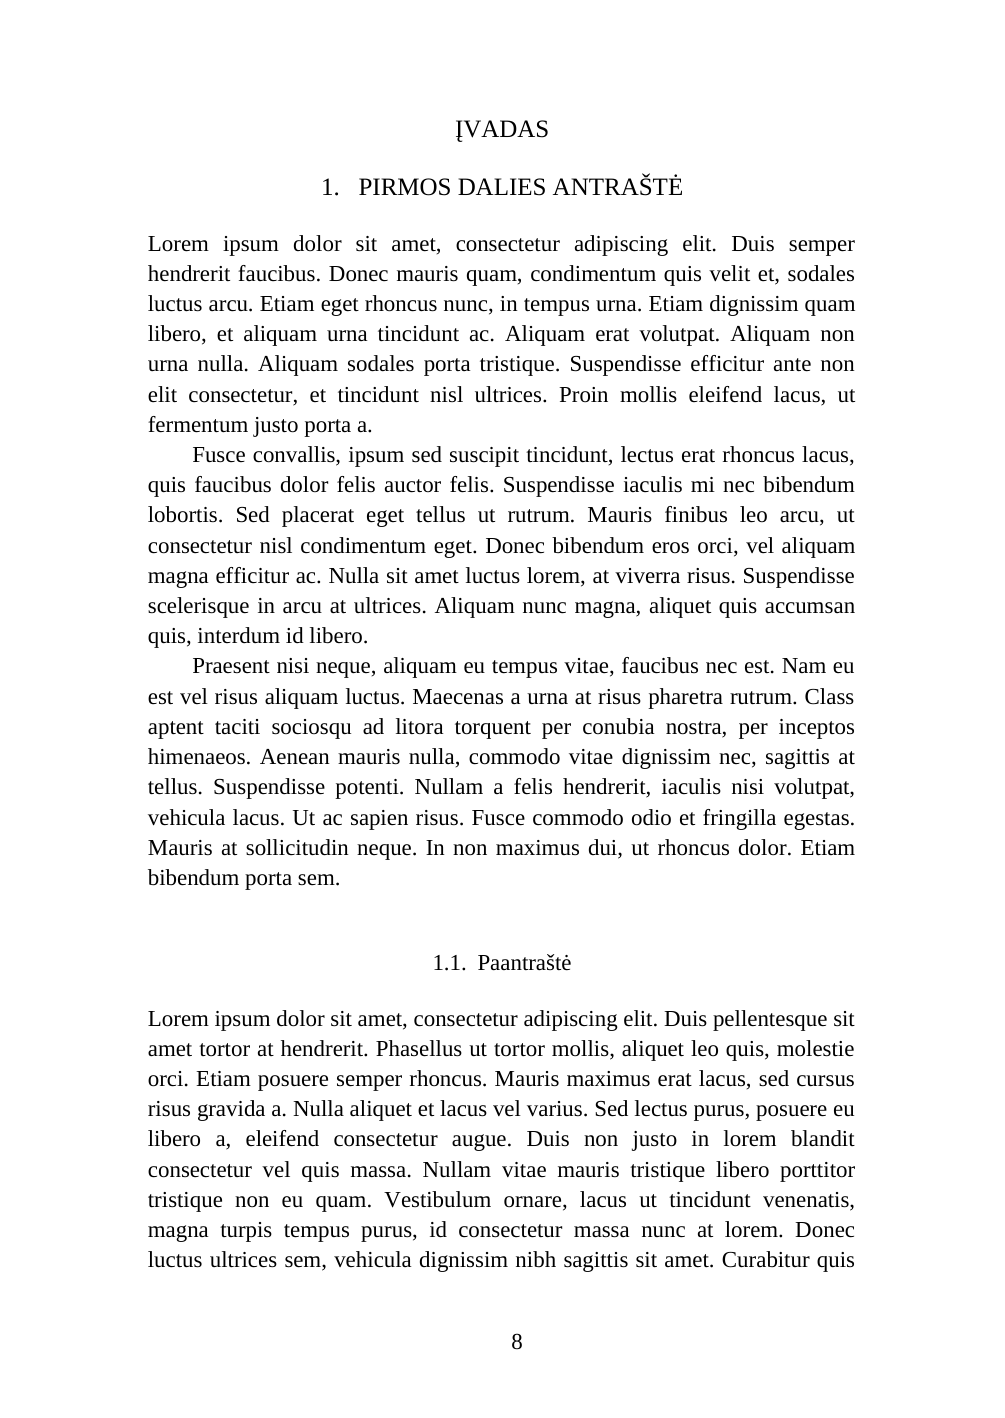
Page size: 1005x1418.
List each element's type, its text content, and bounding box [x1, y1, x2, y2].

subtitle Paantraštė [147, 949, 856, 976]
text Fusce convallis, ipsum sed suscipit tincidunt, lectus erat rhoncus lacus, quis faucibus dolor felis auctor felis. Suspendisse iaculis mi nec bibendum lobortis. Sed placerat eget tellus ut rutrum. Mauris finibus leo arcu, ut consectetur nisl condimentum eget. Donec bibendum eros orci, vel aliquam magna efficitur ac. Nulla sit amet luctus lorem, at viverra risus. Suspendisse scelerisque in arcu at ultrices. Aliquam nunc magna, aliquet quis accumsan quis, interdum id libero. [148, 441, 856, 649]
text Praesent nisi neque, aliquam eu tempus vitae, faucibus nec est. Nam eu est vel risus aliquam luctus. Maecenas a urna at risus pharetra rutrum. Class aptent taciti sociosqu ad litora torquent per conubia nostra, per inceptos himenaeos. Aenean mauris nulla, commodo vitae dignissim nec, sagittis at tellus. Suspendisse potenti. Nullam a felis hendrerit, iaculis nisi volutpat, vehicula lacus. Ut ac sapien risus. Fusce commodo odio et fringilla egestas. Mauris at sollicitudin neque. In non maximus dui, ut rhoncus dolor. Etiam bibendum porta sem. [148, 653, 856, 890]
subtitle ĮVADAS [148, 114, 856, 142]
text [148, 1005, 856, 1273]
subtitle PIRMOS DALIES ANTRAŠTĖ [148, 172, 856, 200]
text Lorem ipsum dolor sit amet, consectetur adipiscing elit. Duis semper hendrerit faucibus. Donec mauris quam, condimentum quis velit et, sodales luctus arcu. Etiam eget rhoncus nunc, in tempus urna. Etiam dignissim quam libero, et aliquam urna tincidunt ac. Aliquam erat volutpat. Aliquam non urna nulla. Aliquam sodales porta tristique. Suspendisse efficitur ante non elit consectetur, et tincidunt nisl ultrices. Proin mollis eleifend lacus, ut fermentum justo porta a. [148, 230, 856, 437]
